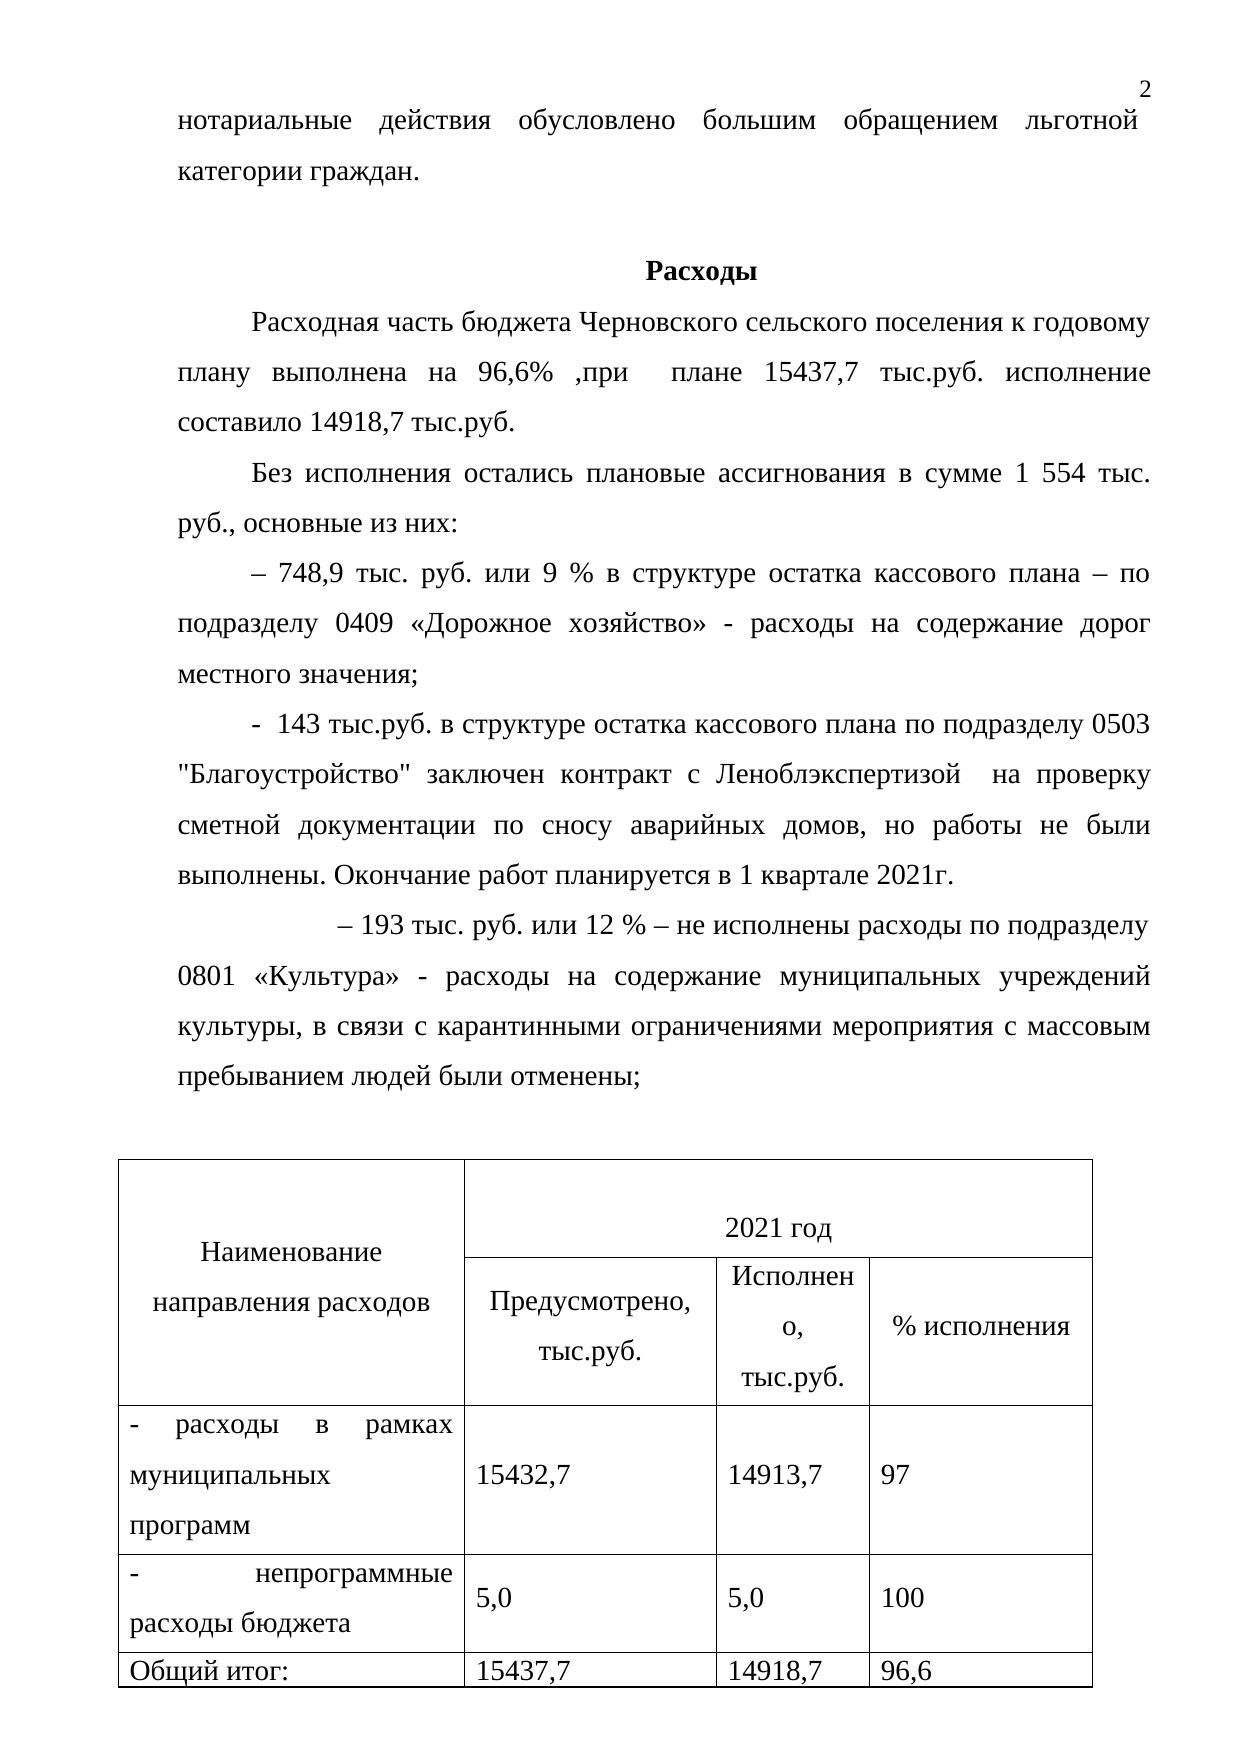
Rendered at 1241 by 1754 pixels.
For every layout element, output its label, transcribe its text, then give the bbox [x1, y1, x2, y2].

table_header Наименование направления расходов [119, 1160, 464, 1405]
table_cell 14918,7 [717, 1653, 869, 1686]
table_cell 14913,7 [717, 1406, 869, 1554]
table_cell 97 [870, 1406, 1092, 1554]
table_cell 5,0 [465, 1555, 716, 1652]
table_cell % исполнения [870, 1258, 1092, 1405]
table_cell Исполнено, тыс.руб. [717, 1258, 869, 1405]
text - 143 тыс.руб. в структуре остатка кассового плана по подразделу 0503 "Благоустройство" заключен контракт с Леноблэкспертизой на проверку сметной документации по сносу аварийных домов, но работы не были выполнены. Окончание работ планируется в 1 квартале 2021г. [177, 706, 1152, 891]
table_cell 15437,7 [465, 1653, 716, 1686]
text – 748,9 тыс. руб. или 9 % в структуре остатка кассового плана – по подразделу 0409 «Дорожное хозяйство» - расходы на содержание дорог местного значения; [177, 555, 1152, 689]
table_cell Общий итог: [119, 1653, 464, 1686]
table_cell 100 [870, 1555, 1092, 1652]
text – 193 тыс. руб. или 12 % – не исполнены расходы по подразделу 0801 «Культура» - расходы на содержание муниципальных учреждений культуры, в связи с карантинными ограничениями мероприятия с массовым пребыванием людей были отменены; [177, 907, 1152, 1092]
table_cell 15432,7 [465, 1406, 716, 1554]
table_cell Предусмотрено, тыс.руб. [465, 1258, 716, 1405]
text Расходы [177, 253, 1152, 287]
table_cell - расходы в рамках муниципальных программ [119, 1406, 464, 1554]
table_cell 96,6 [870, 1653, 1092, 1686]
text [177, 102, 1152, 186]
table_header 2021 год [465, 1160, 1092, 1257]
text Расходная часть бюджета Черновского сельского поселения к годовому плану выполнена на 96,6% ,при плане 15437,7 тыс.руб. исполнение составило 14918,7 тыс.руб. [177, 304, 1152, 438]
table_cell - непрограммные расходы бюджета [119, 1555, 464, 1652]
table_cell 5,0 [717, 1555, 869, 1652]
text Без исполнения остались плановые ассигнования в сумме 1 554 тыс. руб., основные из них: [177, 455, 1152, 538]
